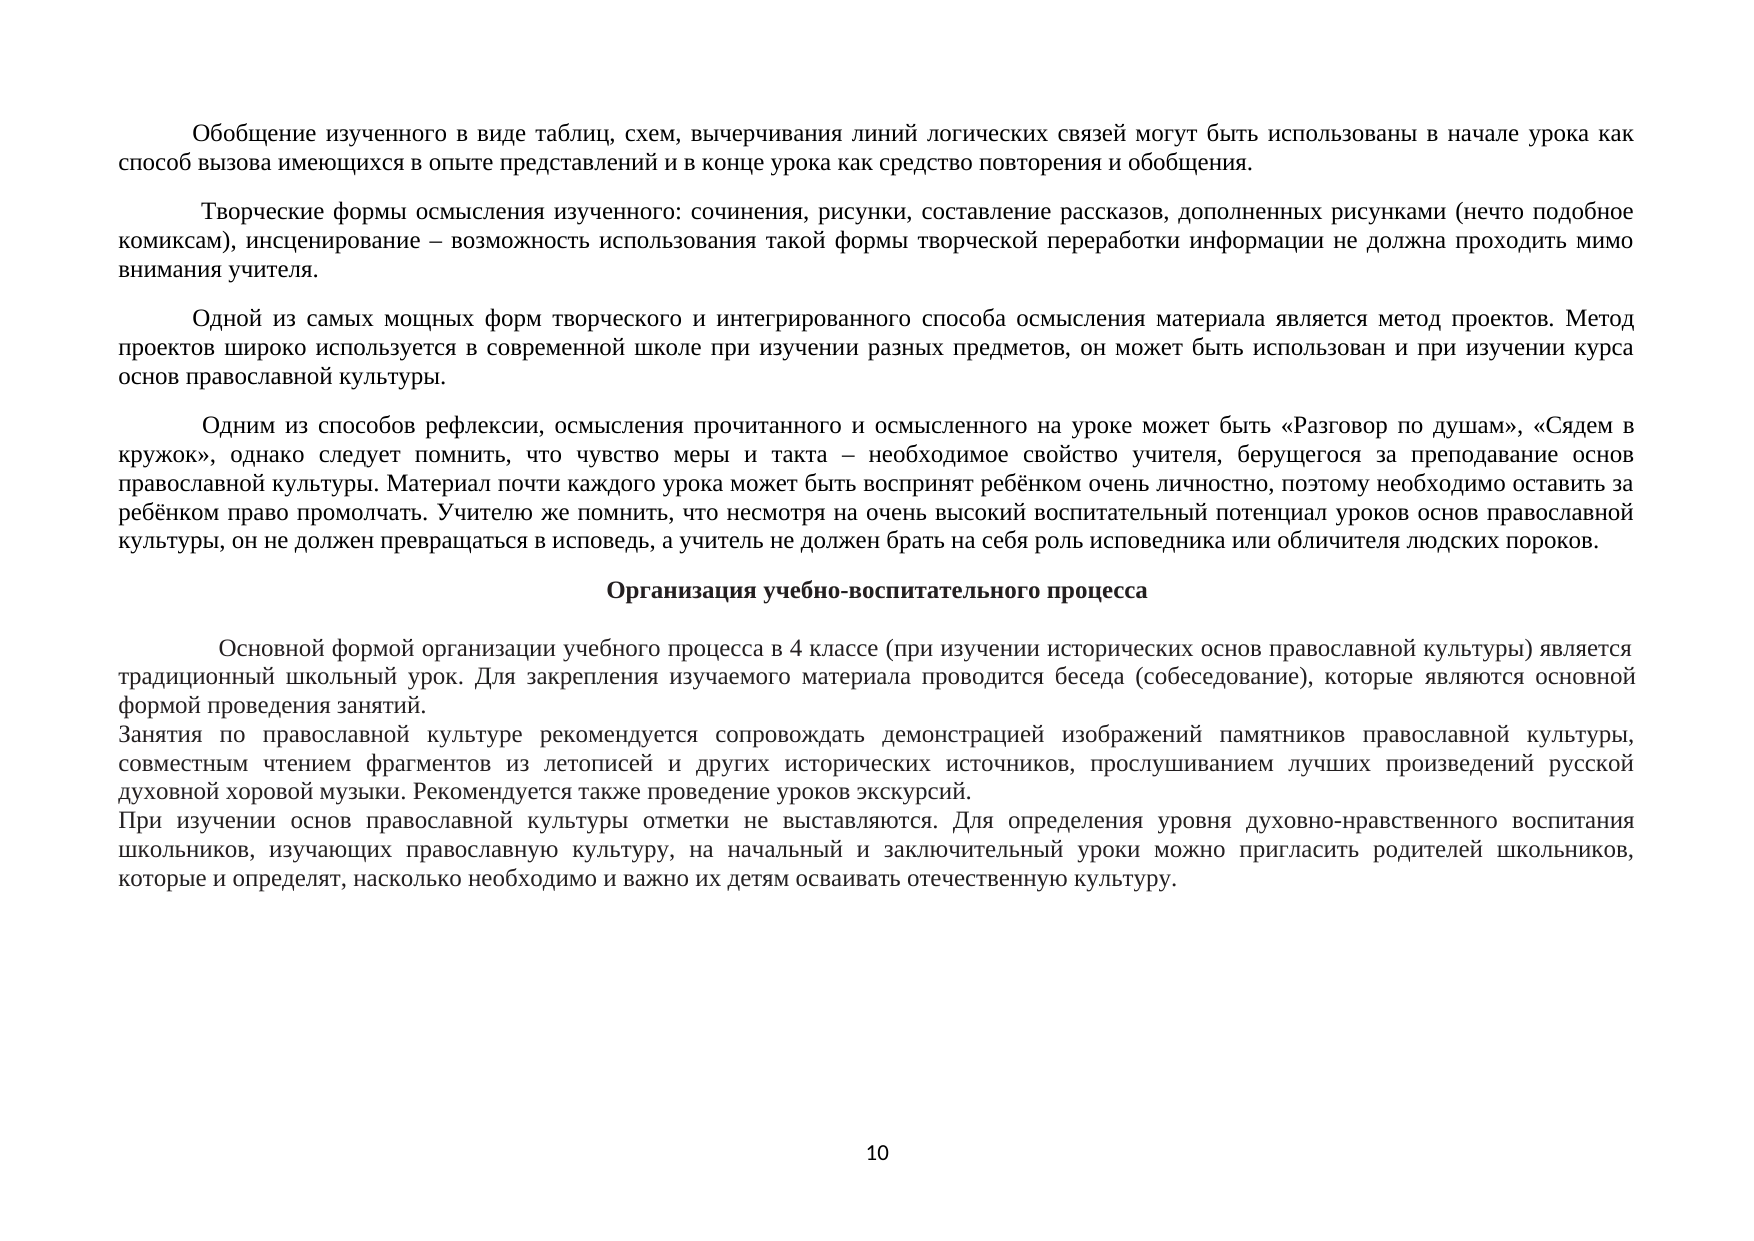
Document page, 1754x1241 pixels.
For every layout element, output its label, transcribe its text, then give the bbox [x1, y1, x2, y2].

text При изучении основ православной культуры отметки не выставляются. Для определения уровня духовно-нравственного воспитания школьников, изучающих православную культуру, на начальный и заключительный уроки можно пригласить родителей школьников, которые и определят, насколько необходимо и важно их детям осваивать отечественную культуру. [118, 805, 1636, 891]
text Творческие формы осмысления изученного: сочинения, рисунки, составление рассказов, дополненных рисунками (нечто подобное комиксам), инсценирование – возможность использования такой формы творческой переработки информации не должна проходить мимо внимания учителя. [118, 196, 1636, 283]
text Основной формой организации учебного процесса в 4 классе (при изучении исторических основ православной культуры) является традиционный школьный урок. Для закрепления изучаемого материала проводится беседа (собеседование), которые являются основной формой проведения занятий. [118, 633, 1636, 719]
text Одной из самых мощных форм творческого и интегрированного способа осмысления материала является метод проектов. Метод проектов широко используется в современной школе при изучении разных предметов, он может быть использован и при изучении курса основ православной культуры. [118, 303, 1636, 390]
text Организация учебно-воспитательного процесса [118, 575, 1636, 604]
text Занятия по православной культуре рекомендуется сопровождать демонстрацией изображений памятников православной культуры, совместным чтением фрагментов из летописей и других исторических источников, прослушиванием лучших произведений русской духовной хоровой музыки. Рекомендуется также проведение уроков экскурсий. [118, 719, 1636, 805]
text Одним из способов рефлексии, осмысления прочитанного и осмысленного на уроке может быть «Разговор по душам», «Сядем в кружок», однако следует помнить, что чувство меры и такта – необходимое свойство учителя, берущегося за преподавание основ православной культуры. Материал почти каждого урока может быть воспринят ребёнком очень личностно, поэтому необходимо оставить за ребёнком право промолчать. Учителю же помнить, что несмотря на очень высокий воспитательный потенциал уроков основ православной культуры, он не должен превращаться в исповедь, а учитель не должен брать на себя роль исповедника или обличителя людских пороков. [118, 411, 1636, 554]
text Обобщение изученного в виде таблиц, схем, вычерчивания линий логических связей могут быть использованы в начале урока как способ вызова имеющихся в опыте представлений и в конце урока как средство повторения и обобщения. [118, 118, 1636, 176]
